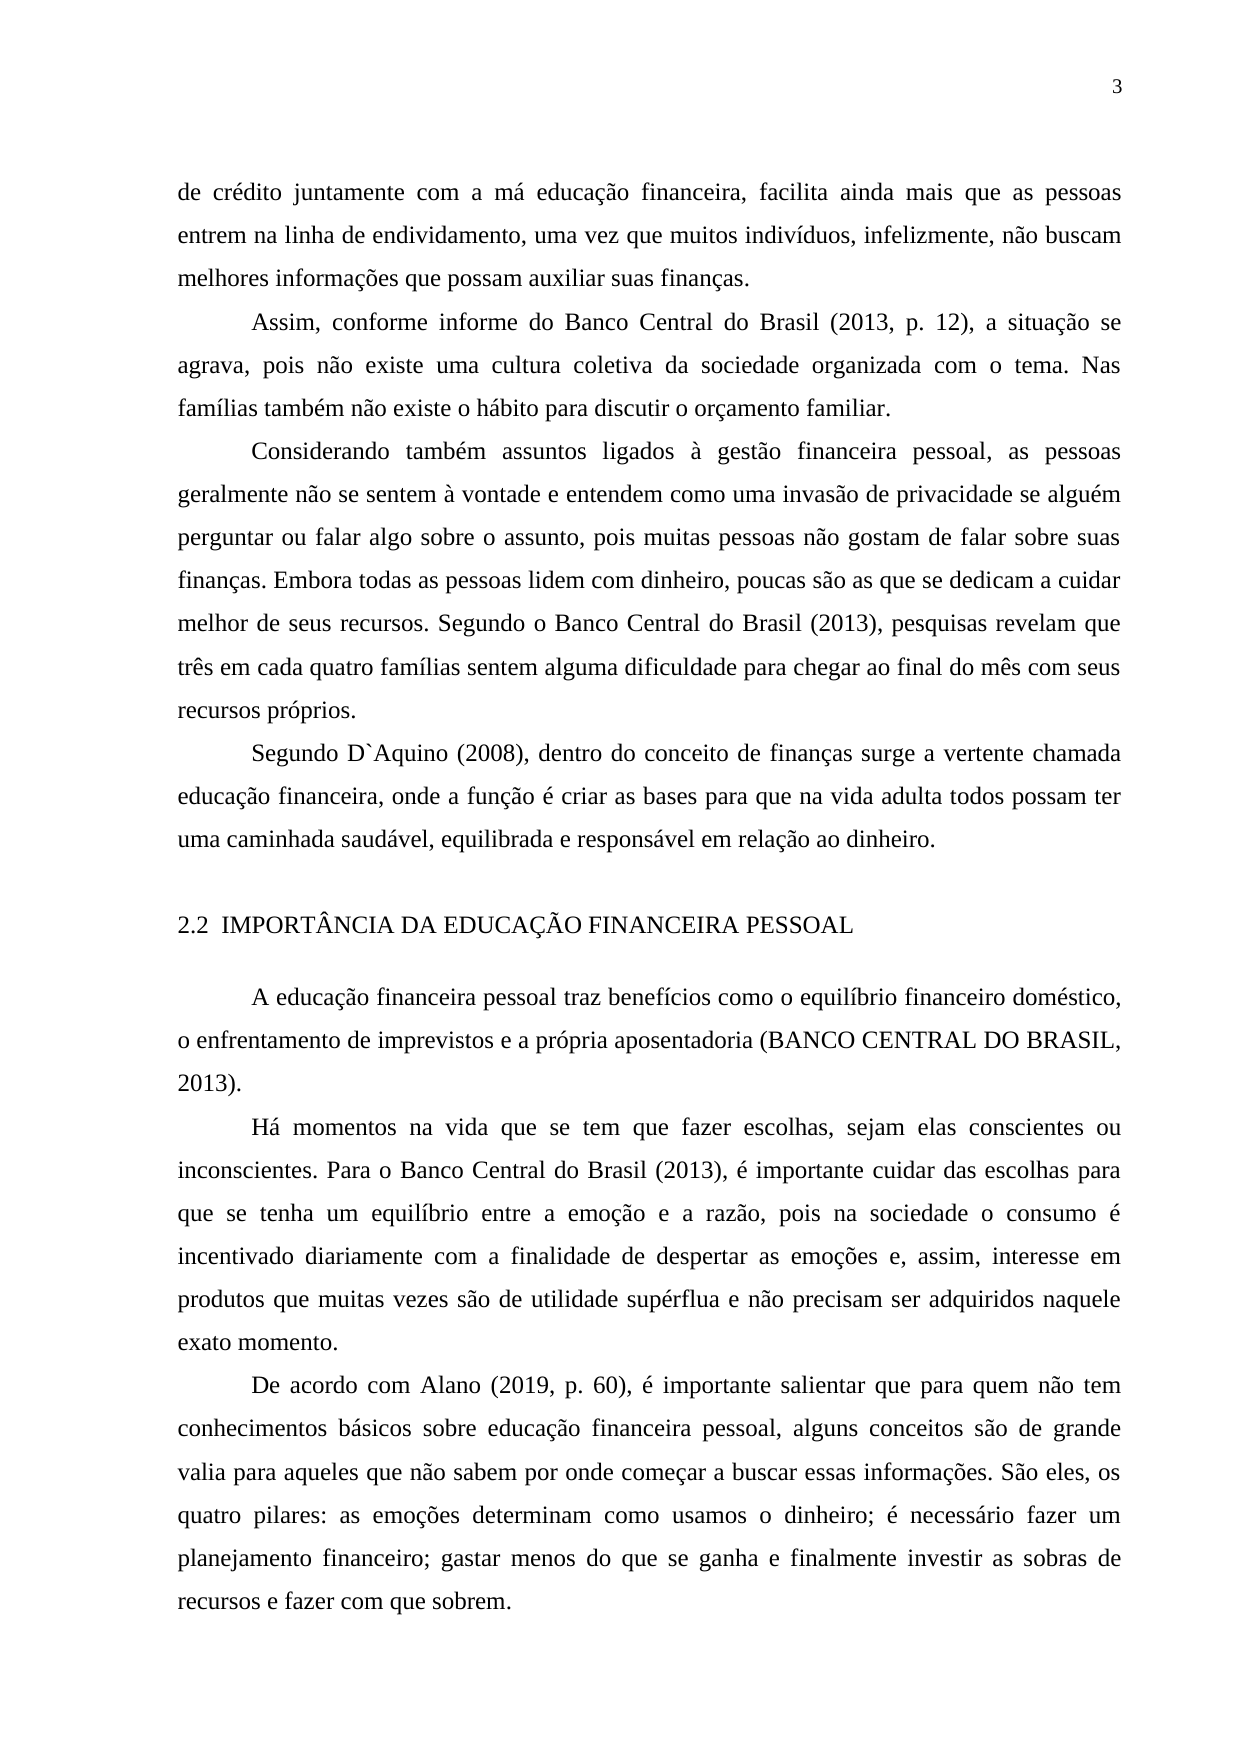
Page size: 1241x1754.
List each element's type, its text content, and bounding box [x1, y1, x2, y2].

text Há momentos na vida que se tem que fazer escolhas, sejam elas conscientes ou inconscientes. Para o Banco Central do Brasil (2013), é importante cuidar das escolhas para que se tenha um equilíbrio entre a emoção e a razão, pois na sociedade o consumo é incentivado diariamente com a finalidade de despertar as emoções e, assim, interesse em produtos que muitas vezes são de utilidade supérflua e não precisam ser adquiridos naquele exato momento. [177, 1112, 1122, 1356]
text Assim, conforme informe do Banco Central do Brasil (2013, p. 12), a situação se agrava, pois não existe uma cultura coletiva da sociedade organizada com o tema. Nas famílias também não existe o hábito para discutir o orçamento familiar. [177, 307, 1122, 422]
text Considerando também assuntos ligados à gestão financeira pessoal, as pessoas geralmente não se sentem à vontade e entendem como uma invasão de privacidade se alguém perguntar ou falar algo sobre o assunto, pois muitas pessoas não gostam de falar sobre suas finanças. Embora todas as pessoas lidem com dinheiro, poucas são as que se dedicam a cuidar melhor de seus recursos. Segundo o Banco Central do Brasil (2013), pesquisas revelam que três em cada quatro famílias sentem alguma dificuldade para chegar ao final do mês com seus recursos próprios. [177, 436, 1122, 723]
text Segundo D`Aquino (2008), dentro do conceito de finanças surge a vertente chamada educação financeira, onde a função é criar as bases para que na vida adulta todos possam ter uma caminhada saudável, equilibrada e responsável em relação ao dinheiro. [177, 738, 1122, 853]
subtitle 2.2 IMPORTÂNCIA DA EDUCAÇÃO FINANCEIRA PESSOAL [177, 910, 1122, 939]
text De acordo com Alano (2019, p. 60), é importante salientar que para quem não tem conhecimentos básicos sobre educação financeira pessoal, alguns conceitos são de grande valia para aqueles que não sabem por onde começar a buscar essas informações. São eles, os quatro pilares: as emoções determinam como usamos o dinheiro; é necessário fazer um planejamento financeiro; gastar menos do que se ganha e finalmente investir as sobras de recursos e fazer com que sobrem. [177, 1370, 1122, 1615]
text A educação financeira pessoal traz benefícios como o equilíbrio financeiro doméstico, o enfrentamento de imprevistos e a própria aposentadoria (BANCO CENTRAL DO BRASIL, 2013). [177, 982, 1122, 1097]
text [177, 177, 1122, 292]
